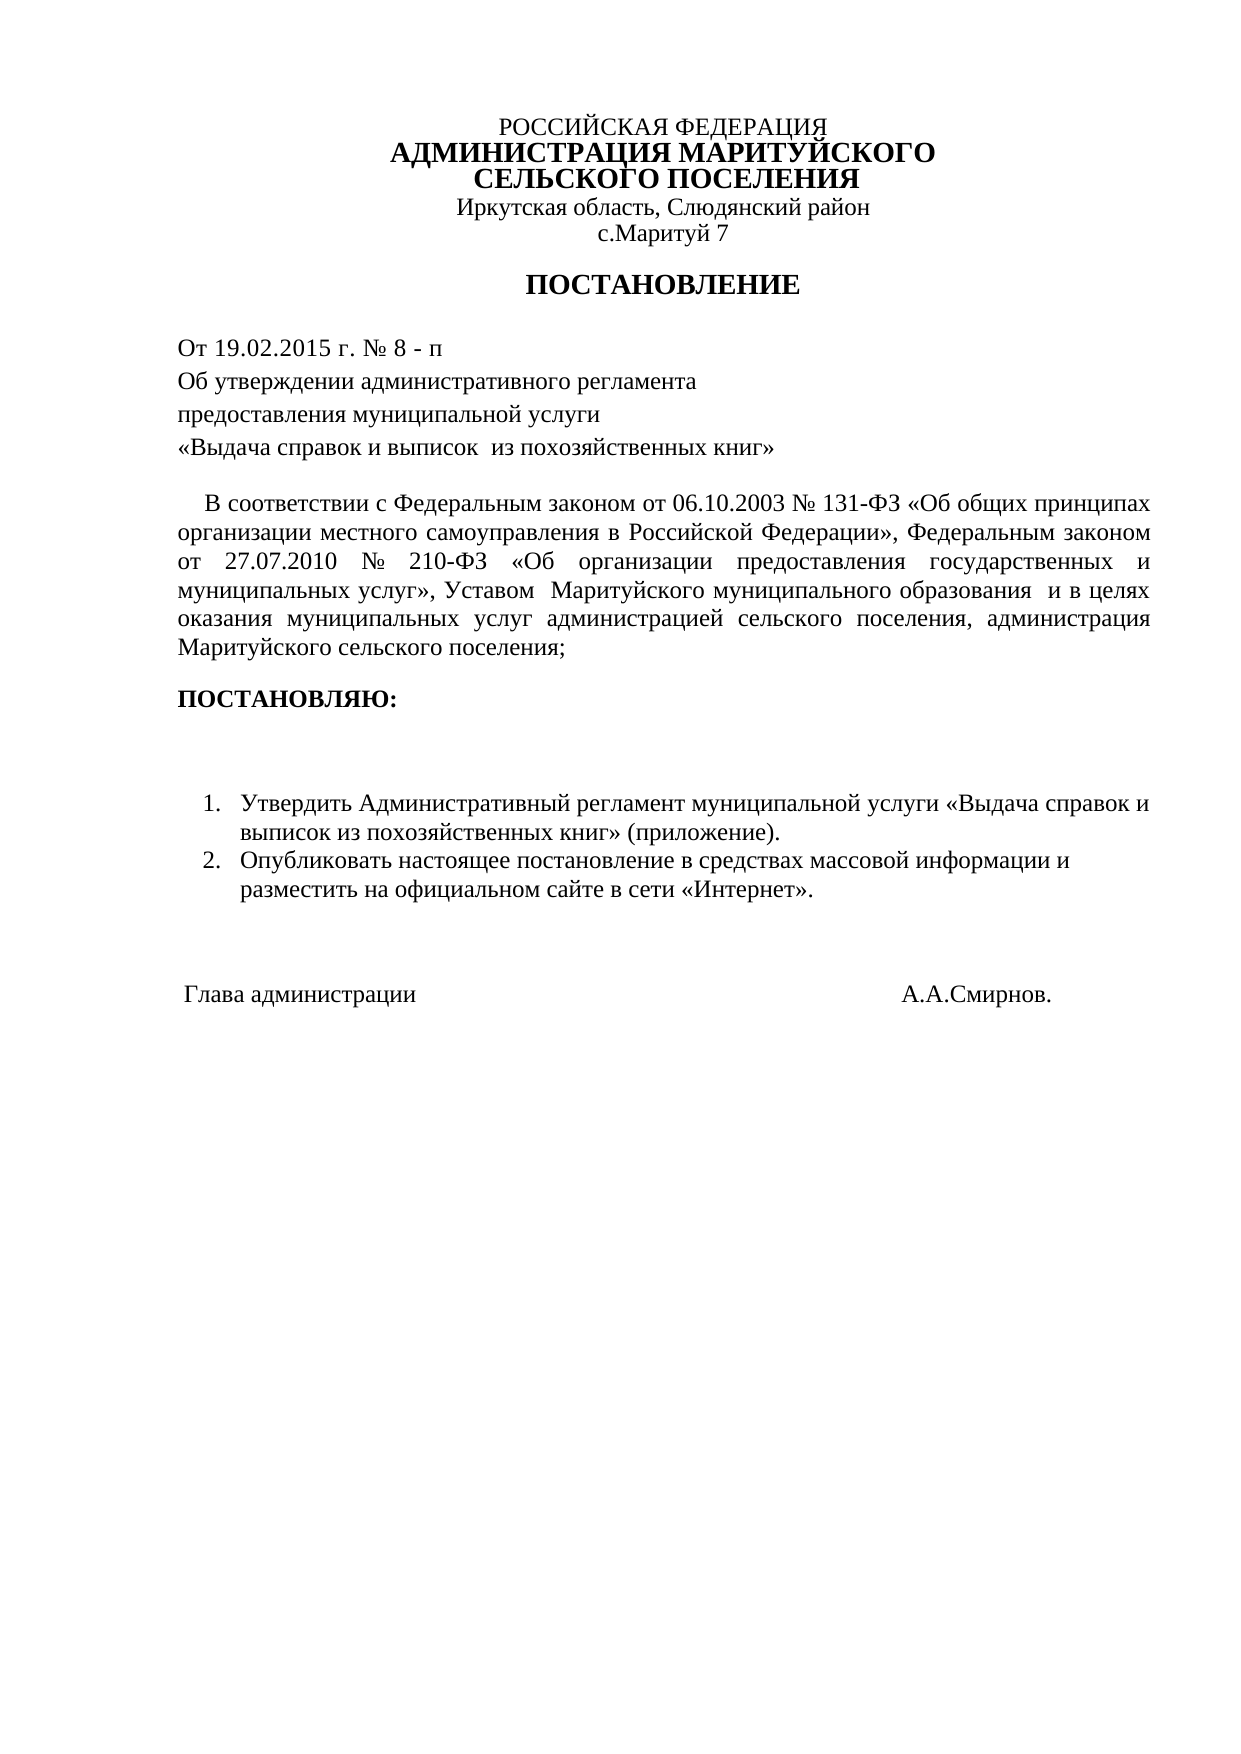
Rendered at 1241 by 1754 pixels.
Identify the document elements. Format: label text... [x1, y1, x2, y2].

text Глава администрации А.А.Смирнов. [177, 979, 1152, 1007]
text с.Маритуй 7 [177, 221, 1149, 247]
text СЕЛЬСКОГО ПОСЕЛЕНИЯ [177, 168, 1149, 194]
text АДМИНИСТРАЦИЯ МАРИТУЙСКОГО [177, 141, 1149, 168]
text «Выдача справок и выписок из похозяйственных книг» [177, 432, 1152, 461]
text ПОСТАНОВЛЯЮ: [177, 684, 1152, 713]
text ПОСТАНОВЛЕНИЕ [177, 274, 1149, 300]
list Опубликовать настоящее постановление в средствах массовой информации и разместить на официальном сайте в сети «Интернет». [202, 846, 1152, 903]
text Об утверждении административного регламента [177, 366, 1152, 395]
text РОССИЙСКАЯ ФЕДЕРАЦИЯ [177, 115, 1149, 141]
text предоставления муниципальной услуги [177, 399, 1152, 428]
text Иркутская область, Слюдянский район [177, 194, 1149, 221]
list Утвердить Административный регламент муниципальной услуги «Выдача справок и выписок из похозяйственных книг» (приложение). [202, 788, 1152, 846]
text В соответствии с Федеральным законом от 06.10.2003 № 131-ФЗ «Об общих принципах организации местного самоуправления в Российской Федерации», Федеральным законом от 27.07.2010 № 210-ФЗ «Об организации предоставления государственных и муниципальных услуг», Уставом Маритуйского муниципального образования и в целях оказания муниципальных услуг администрацией сельского поселения, администрация Маритуйского сельского поселения; [177, 488, 1152, 661]
text От 19.02.2015 г. № 8 - п [177, 333, 1152, 362]
